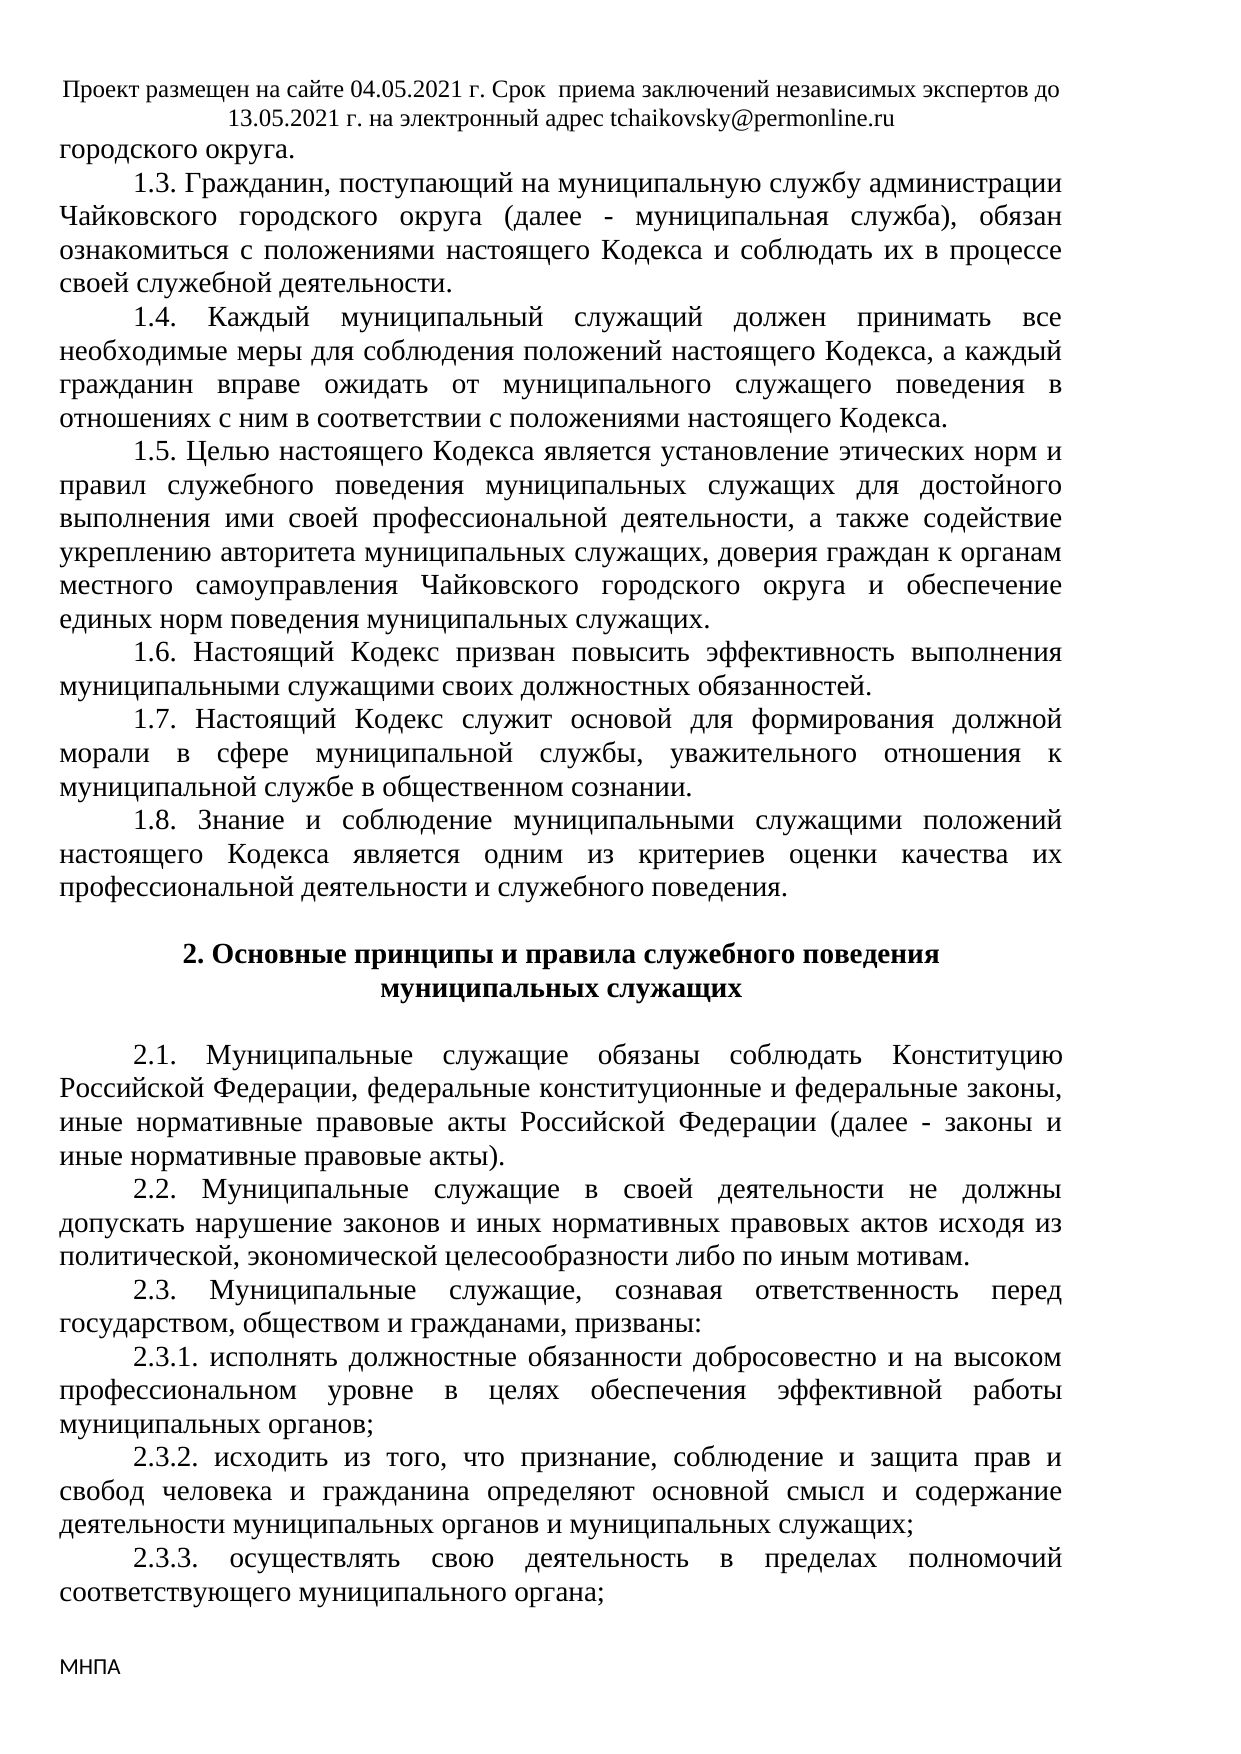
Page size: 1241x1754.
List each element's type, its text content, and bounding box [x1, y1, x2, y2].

title муниципальных служащих [59, 970, 1063, 1003]
text 2.3. Муниципальные служащие, сознавая ответственность перед государством, обществом и гражданами, призваны: [59, 1272, 1063, 1339]
text 2.3.1. исполнять должностные обязанности добросовестно и на высоком профессиональном уровне в целях обеспечения эффективной работы муниципальных органов; [59, 1339, 1063, 1439]
text 1.8. Знание и соблюдение муниципальными служащими положений настоящего Кодекса является одним из критериев оценки качества их профессиональной деятельности и служебного поведения. [59, 802, 1063, 903]
text 2.1. Муниципальные служащие обязаны соблюдать Конституцию Российской Федерации, федеральные конституционные и федеральные законы, иные нормативные правовые акты Российской Федерации (далее - законы и иные нормативные правовые акты). [59, 1037, 1063, 1171]
text 1.5. Целью настоящего Кодекса является установление этических норм и правил служебного поведения муниципальных служащих для достойного выполнения ими своей профессиональной деятельности, а также содействие укреплению авторитета муниципальных служащих, доверия граждан к органам местного самоуправления Чайковского городского округа и обеспечение единых норм поведения муниципальных служащих. [59, 433, 1063, 634]
text 2.3.2. исходить из того, что признание, соблюдение и защита прав и свобод человека и гражданина определяют основной смысл и содержание деятельности муниципальных органов и муниципальных служащих; [59, 1439, 1063, 1540]
text 1.6. Настоящий Кодекс призван повысить эффективность выполнения муниципальными служащими своих должностных обязанностей. [59, 634, 1063, 702]
text 1.4. Каждый муниципальный служащий должен принимать все необходимые меры для соблюдения положений настоящего Кодекса, а каждый гражданин вправе ожидать от муниципального служащего поведения в отношениях с ним в соответствии с положениями настоящего Кодекса. [59, 299, 1063, 433]
text 1.7. Настоящий Кодекс служит основой для формирования должной морали в сфере муниципальной службы, уважительного отношения к муниципальной службе в общественном сознании. [59, 702, 1063, 802]
text 2.3.3. осуществлять свою деятельность в пределах полномочий соответствующего муниципального органа; [59, 1540, 1063, 1607]
title 2. Основные принципы и правила служебного поведения [59, 936, 1063, 970]
text 2.2. Муниципальные служащие в своей деятельности не должны допускать нарушение законов и иных нормативных правовых актов исходя из политической, экономической целесообразности либо по иным мотивам. [59, 1171, 1063, 1272]
text 1.3. Гражданин, поступающий на муниципальную службу администрации Чайковского городского округа (далее - муниципальная служба), обязан ознакомиться с положениями настоящего Кодекса и соблюдать их в процессе своей служебной деятельности. [59, 165, 1063, 299]
